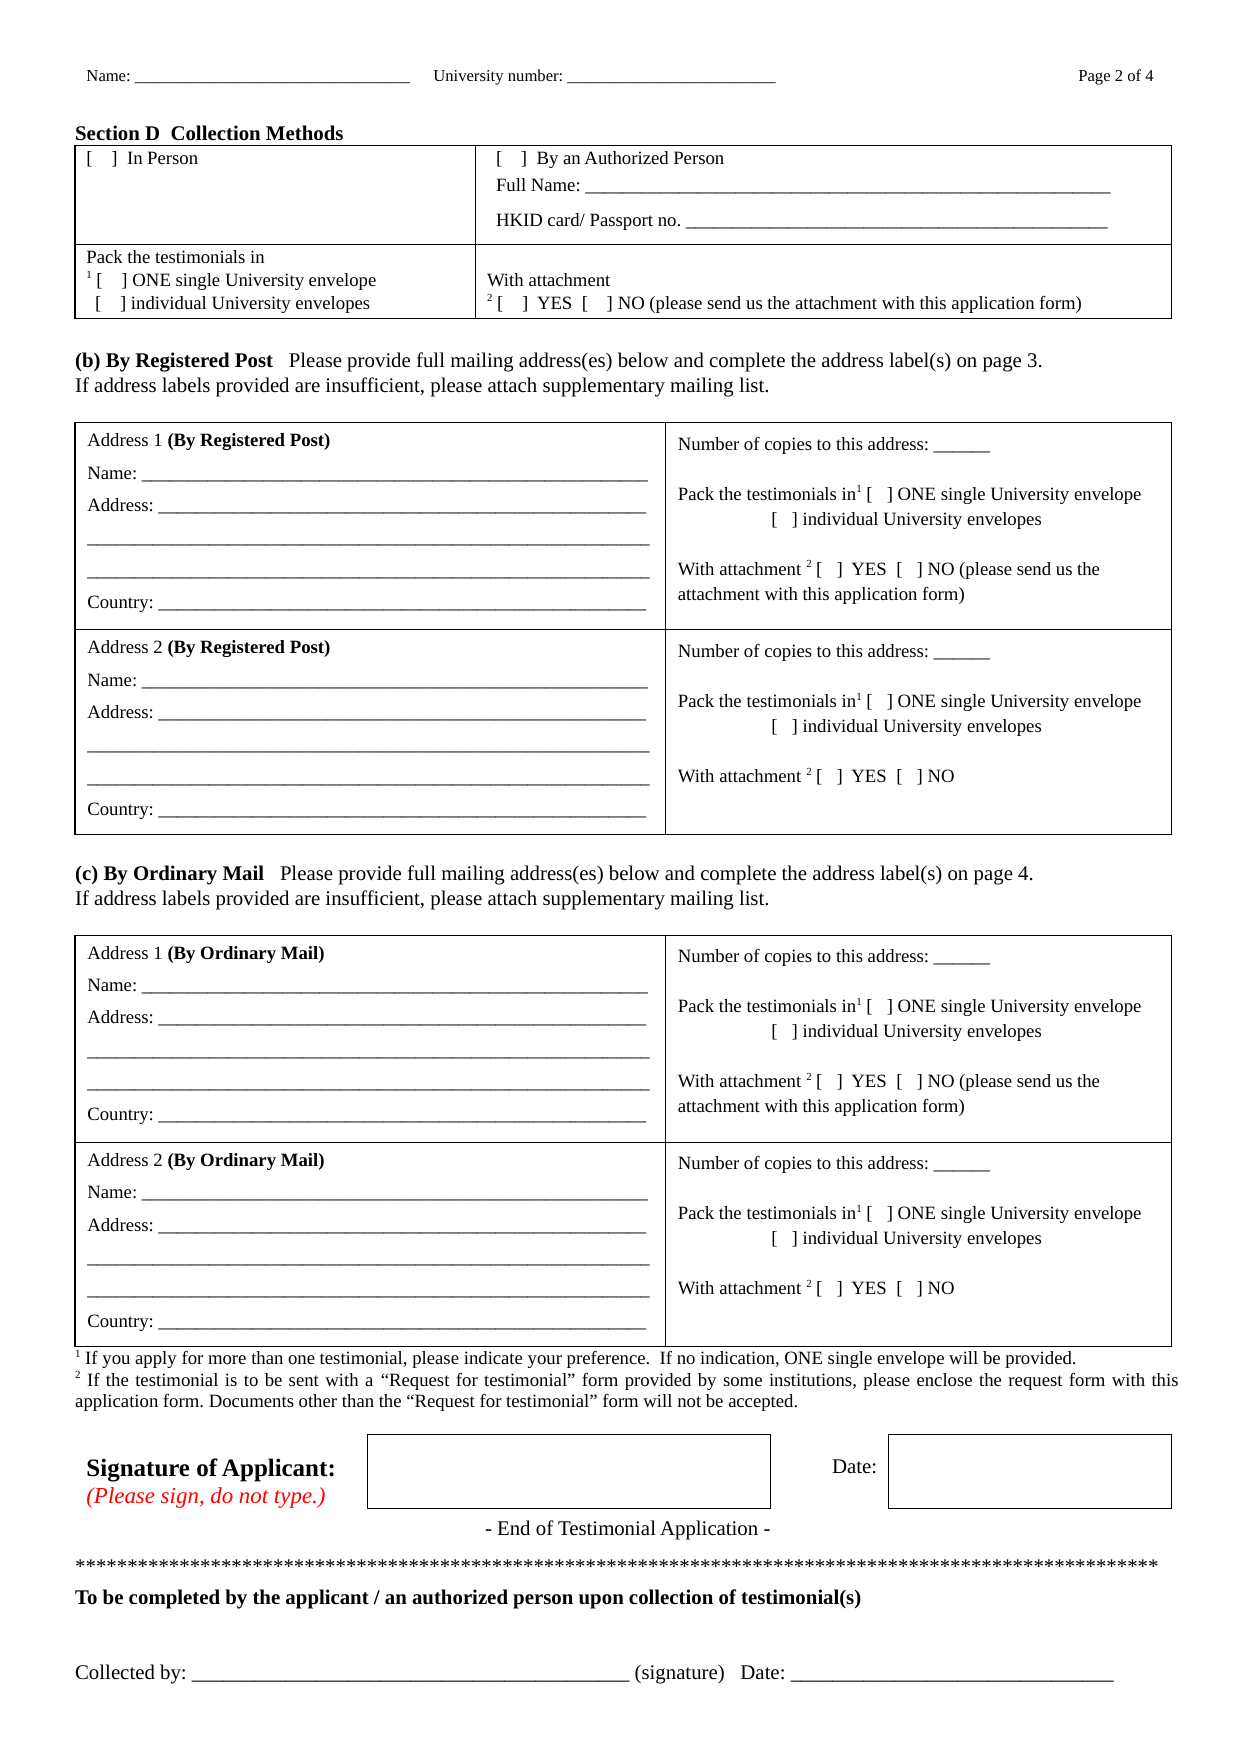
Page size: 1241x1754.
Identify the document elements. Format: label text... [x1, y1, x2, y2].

text Collected by: __________________________________________ (signature) Date: _______________________________ [75, 1659, 1180, 1684]
table_header Address 1 (By Registered Post) Name: ______________________________________________________ Address: ____________________________________________________ ____________________________________________________________ ____________________________________________________________ Country: ____________________________________________________ [76, 423, 665, 629]
table_header Signature of Applicant: (Please sign, do not type.) [75, 1434, 367, 1508]
table_cell Pack the testimonials in 1 [ ] ONE single University envelope [ ] individual University envelopes [76, 245, 475, 317]
table_header Name: _________________________________ [75, 57, 422, 94]
table_cell With attachment 2 [ ] YES [ ] NO (please send us the attachment with this application form) [476, 245, 1171, 317]
table_header Date: [771, 1434, 888, 1508]
table_header Address 1 (By Ordinary Mail) Name: ______________________________________________________ Address: ____________________________________________________ ____________________________________________________________ ____________________________________________________________ Country: ____________________________________________________ [76, 936, 665, 1142]
text To be completed by the applicant / an authorized person upon collection of testimonial(s) [75, 1584, 1180, 1609]
text ******************************************************************************************************** [75, 1547, 1180, 1584]
table_header Number of copies to this address: ______ Pack the testimonials in1 [ ] ONE single University envelope [ ] individual University envelopes With attachment 2 [ ] YES [ ] NO (please send us the attachment with this application form) [666, 423, 1171, 629]
text (c) By Ordinary Mail Please provide full mailing address(es) below and complete the address label(s) on page 4. [75, 860, 1180, 885]
table_header [ ] In Person [76, 146, 475, 243]
table_cell Address 2 (By Registered Post) Name: ______________________________________________________ Address: ____________________________________________________ ____________________________________________________________ ____________________________________________________________ Country: ____________________________________________________ [76, 630, 665, 834]
table_cell Number of copies to this address: ______ Pack the testimonials in1 [ ] ONE single University envelope [ ] individual University envelopes With attachment 2 [ ] YES [ ] NO [666, 1143, 1171, 1346]
table_header [889, 1435, 1171, 1508]
text - End of Testimonial Application - [75, 1509, 1180, 1547]
table_header [368, 1435, 770, 1508]
text 2 If the testimonial is to be sent with a “Request for testimonial” form provided by some institutions, please enclose the request form with this application form. Documents other than the “Request for testimonial” form will not be accepted. [75, 1369, 1180, 1412]
table_header Page 2 of 4 [795, 57, 1183, 94]
table_header [ ] By an Authorized Person Full Name: ________________________________________________________ HKID card/ Passport no. _____________________________________________ [476, 146, 1171, 243]
table_header Number of copies to this address: ______ Pack the testimonials in1 [ ] ONE single University envelope [ ] individual University envelopes With attachment 2 [ ] YES [ ] NO (please send us the attachment with this application form) [666, 936, 1171, 1142]
subtitle Section D Collection Methods [75, 119, 1217, 144]
table_cell Address 2 (By Ordinary Mail) Name: ______________________________________________________ Address: ____________________________________________________ ____________________________________________________________ ____________________________________________________________ Country: ____________________________________________________ [76, 1143, 665, 1346]
text 1 If you apply for more than one testimonial, please indicate your preference. If no indication, ONE single envelope will be provided. [75, 1347, 1180, 1369]
table_header University number: _________________________ [422, 57, 795, 94]
list (b) By Registered Post Please provide full mailing address(es) below and complete the address label(s) on page 3. [75, 347, 1180, 372]
text If address labels provided are insufficient, please attach supplementary mailing list. [75, 885, 1180, 910]
table_cell Number of copies to this address: ______ Pack the testimonials in1 [ ] ONE single University envelope [ ] individual University envelopes With attachment 2 [ ] YES [ ] NO [666, 630, 1171, 834]
list If address labels provided are insufficient, please attach supplementary mailing list. [75, 372, 1180, 397]
